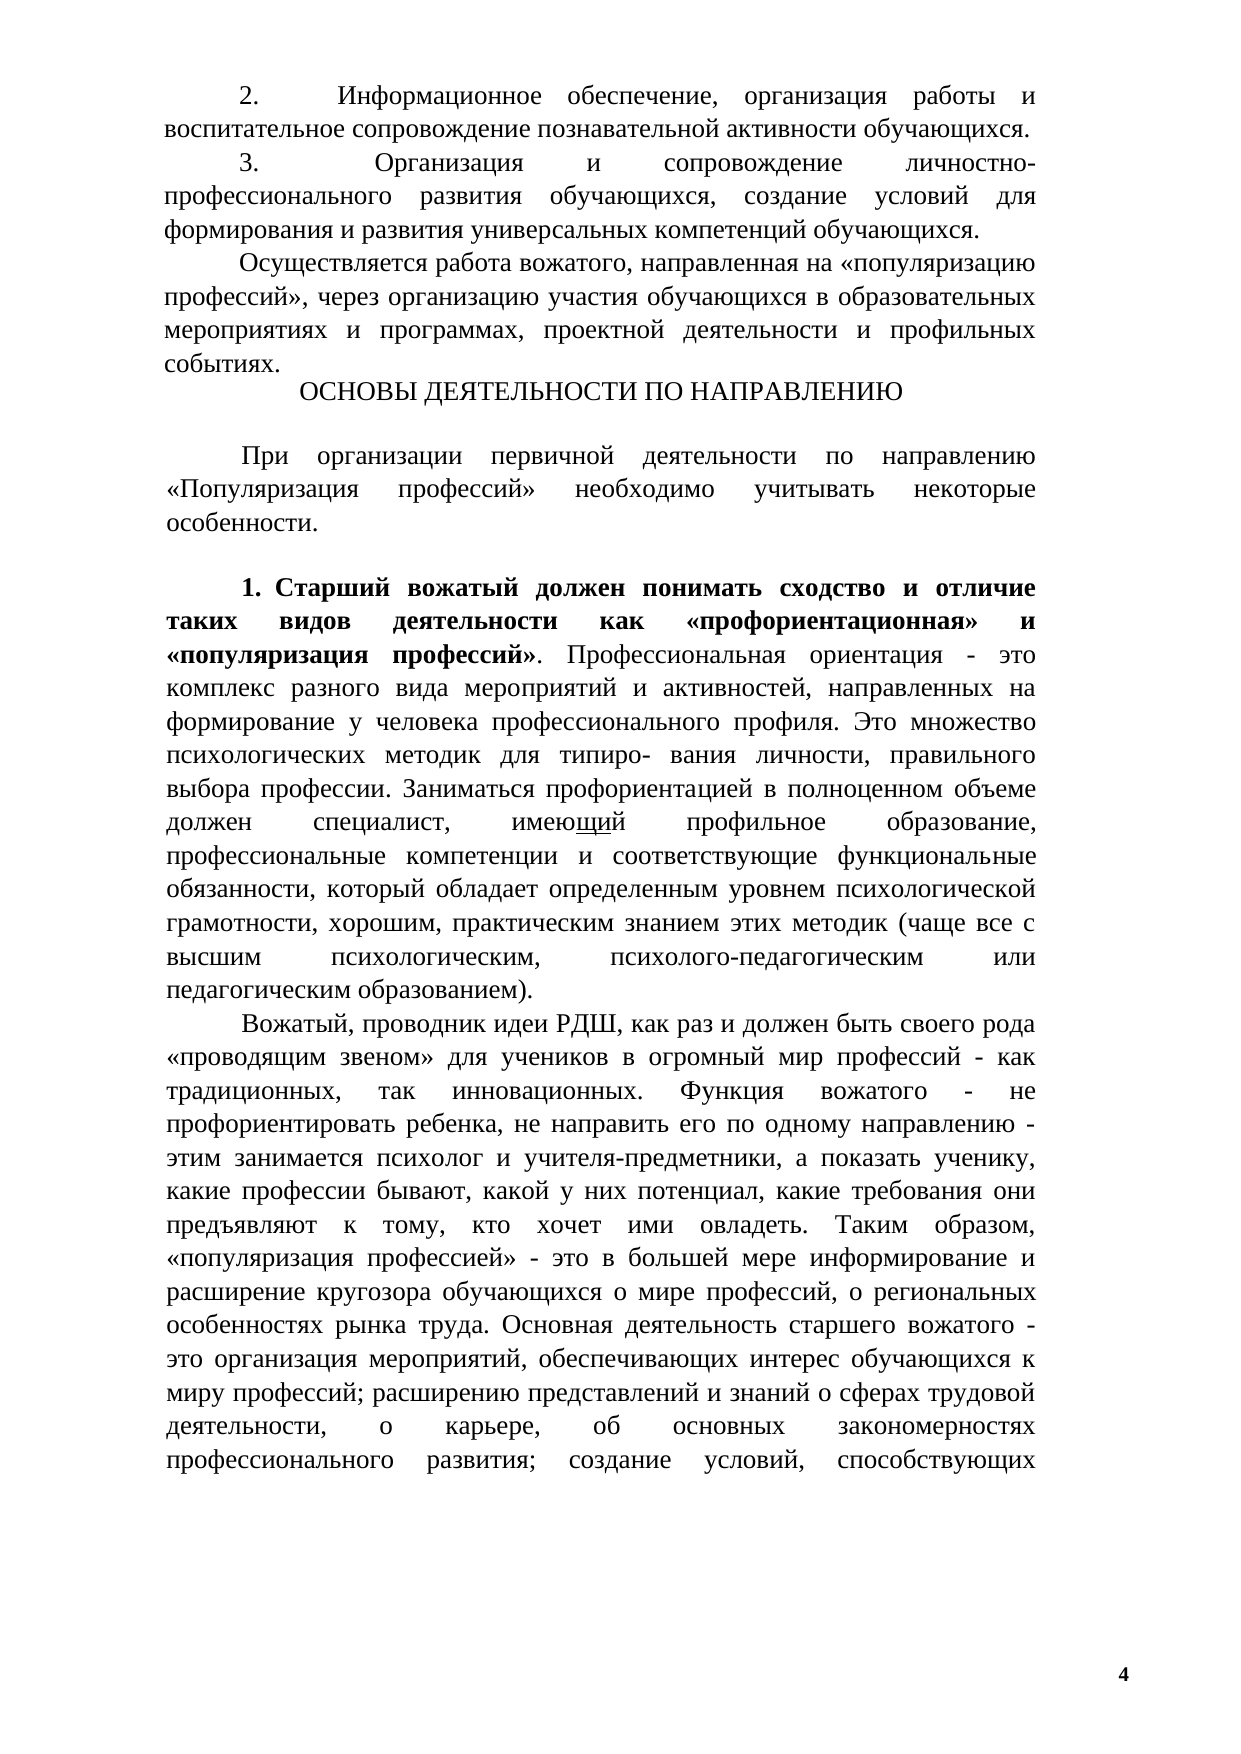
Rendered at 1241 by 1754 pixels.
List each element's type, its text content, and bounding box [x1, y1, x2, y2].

text ОСНОВЫ ДЕЯТЕЛЬНОСТИ ПО НАПРАВЛЕНИЮ [164, 379, 1039, 406]
list Организация и сопровождение личностно-профессионального развития обучающихся, создание условий для формирования и развития универсальных компетенций обучающихся. [164, 144, 1037, 245]
text Осуществляется работа вожатого, направленная на «популяризацию профессий», через организацию участия обучающихся в образовательных мероприятиях и программах, проектной деятельности и профильных событиях. [164, 245, 1037, 379]
list Старший вожатый должен понимать сходство и отличие таких видов деятельности как «профориентационная» и «популяризация профессий». Профессиональная ориентация - это комплекс разного вида мероприятий и активностей, направленных на формирование у человека профессионального профиля. Это множество психологических методик для типиро- вания личности, правильного выбора профессии. Заниматься профориентацией в полноценном объеме должен специалист, имеющий профильное образование, профессиональные компетенции и соответствующие функциональные обязанности, который обладает определенным уровнем психологической грамотности, хорошим, практическим знанием этих методик (чаще все с высшим психологическим, психолого-педагогическим или педагогическим образованием). [166, 569, 1037, 1005]
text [166, 1005, 1037, 1475]
text При организации первичной деятельности по направлению «Популяризация профессий» необходимо учитывать некоторые особенности. [166, 437, 1037, 538]
list Информационное обеспечение, организация работы и воспитательное сопровождение познавательной активности обучающихся. [164, 77, 1037, 144]
